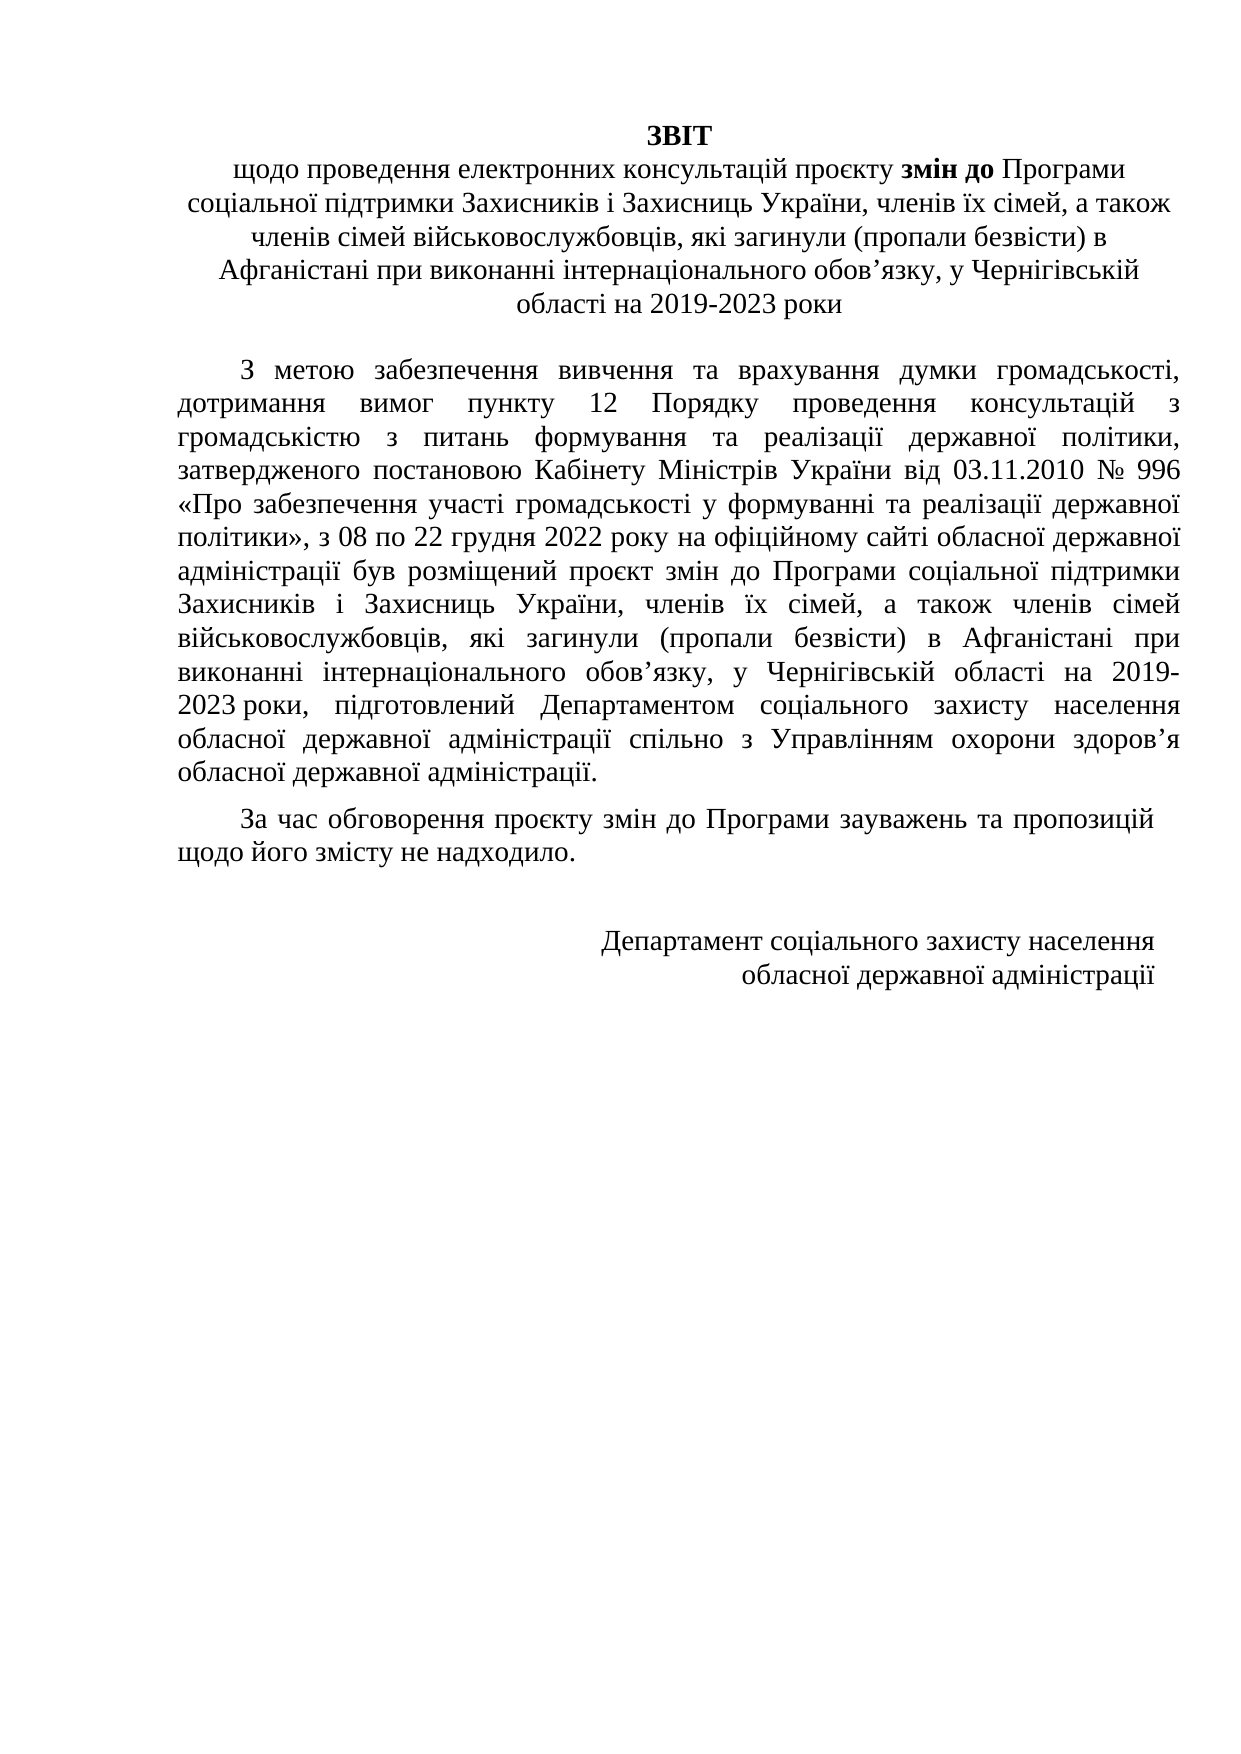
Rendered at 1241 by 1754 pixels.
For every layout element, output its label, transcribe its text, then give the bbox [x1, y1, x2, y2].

text З метою забезпечення вивчення та врахування думки громадськості, дотримання вимог пункту 12 Порядку проведення консультацій з громадськістю з питань формування та реалізації державної політики, затвердженого постановою Кабінету Міністрів України від 03.11.2010 № 996 «Про забезпечення участі громадськості у формуванні та реалізації державної політики», з 08 по 22 грудня 2022 року на офіційному сайті обласної державної адміністрації був розміщений проєкт змін до Програми соціальної підтримки Захисників і Захисниць України, членів їх сімей, а також членів сімей військовослужбовців, які загинули (пропали безвісти) в Афганістані при виконанні інтернаціонального обов’язку, у Чернігівській області на 2019-2023 роки, підготовлений Департаментом соціального захисту населення обласної державної адміністрації спільно з Управлінням охорони здоров’я обласної державної адміністрації. [177, 352, 1181, 788]
text За час обговорення проєкту змін до Програми зауважень та пропозицій щодо його змісту не надходило. [177, 801, 1155, 868]
subtitle ЗВІТ [177, 118, 1181, 152]
subtitle щодо проведення електронних консультацій проєкту змін до Програми соціальної підтримки Захисників і Захисниць України, членів їх сімей, а також членів сімей військовослужбовців, які загинули (пропали безвісти) в Афганістані при виконанні інтернаціонального обов’язку, у Чернігівській області на 2019-2023 роки [177, 152, 1181, 319]
text Департамент соціального захисту населення обласної державної адміністрації [204, 923, 1155, 990]
